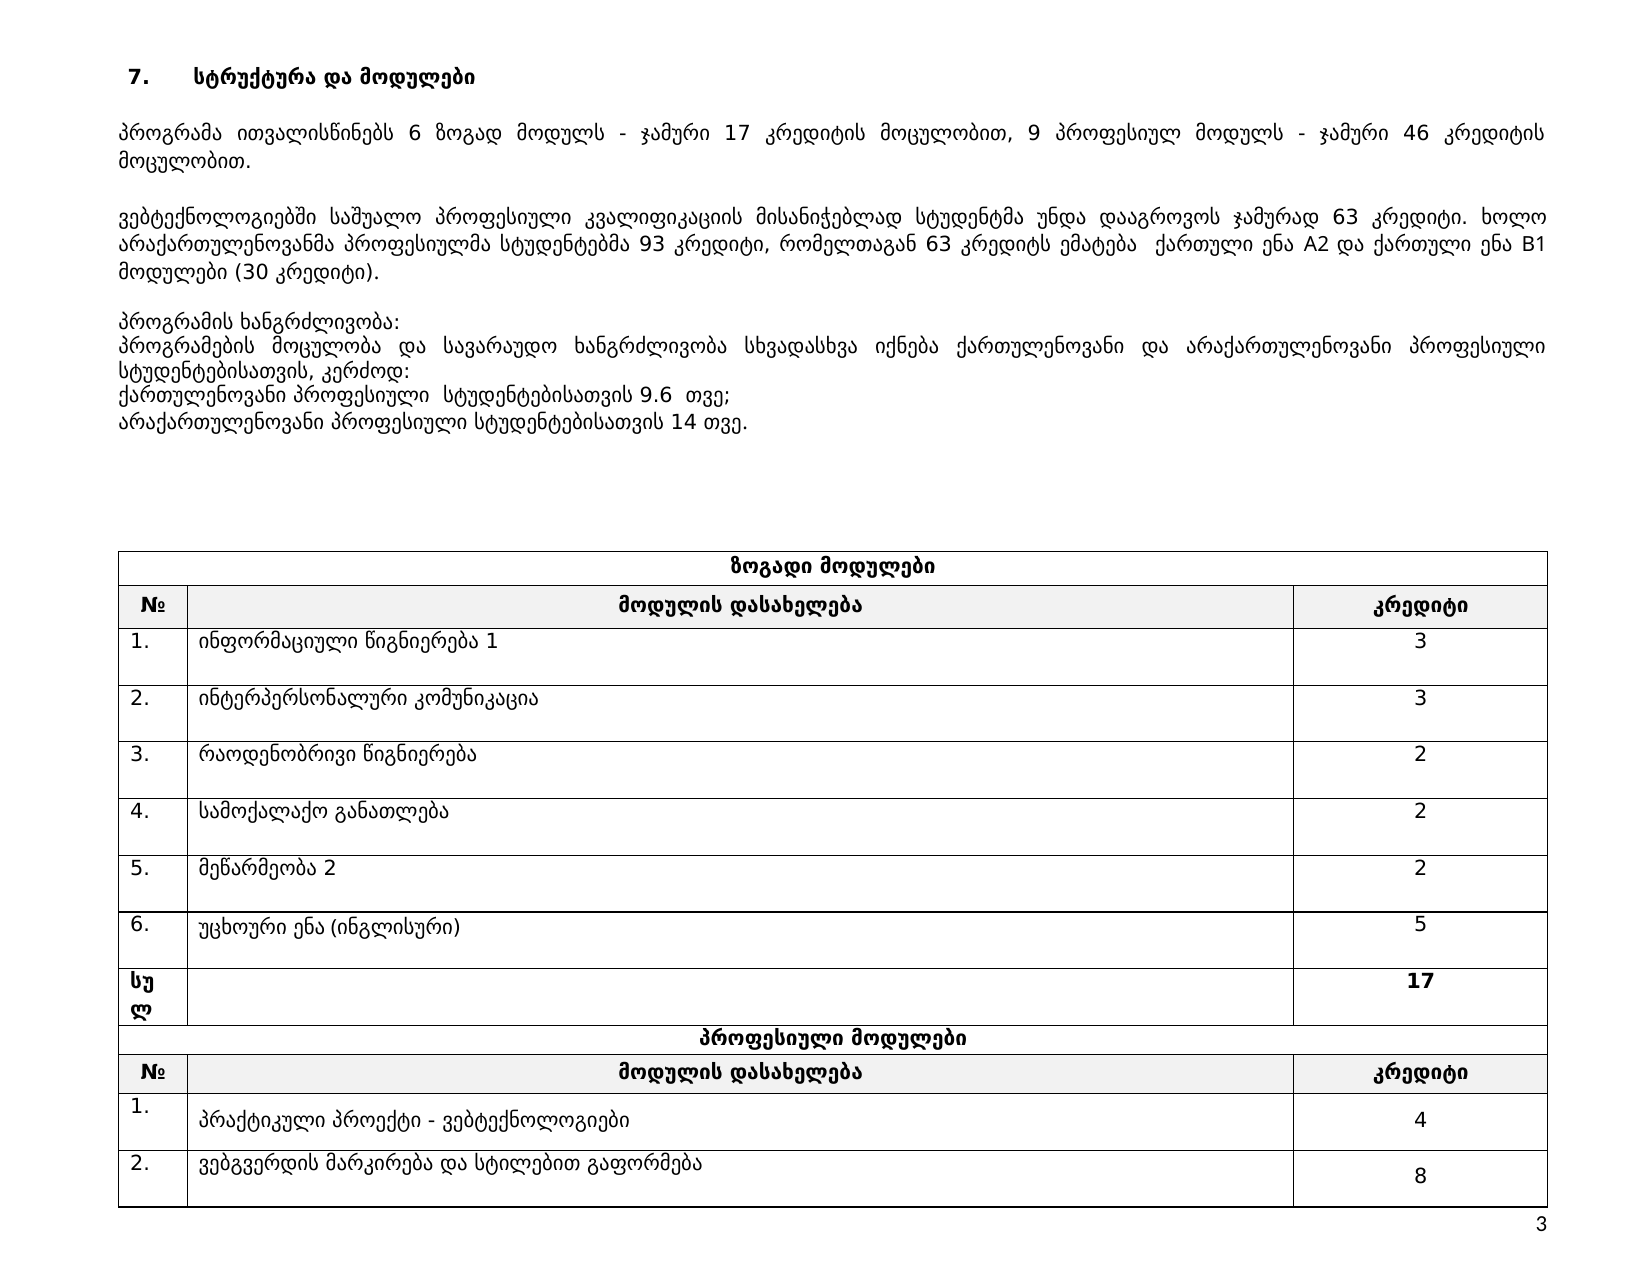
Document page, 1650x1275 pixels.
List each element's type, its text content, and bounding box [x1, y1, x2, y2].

table_cell ინფორმაციული წიგნიერება 1 [188, 629, 1293, 685]
table_cell [188, 969, 1293, 1025]
table_cell 4 [1294, 1094, 1547, 1150]
table_cell პრაქტიკული პროექტი - ვებტექნოლოგიები [188, 1094, 1293, 1150]
list სტრუქტურა და მოდულები [127, 66, 1547, 90]
table_cell [119, 799, 187, 855]
table_cell პროფესიული მოდულები [119, 1026, 1547, 1054]
table_cell მოდულის დასახელება [188, 1055, 1293, 1093]
table_cell რაოდენობრივი წიგნიერება [188, 742, 1293, 798]
table_cell სულ [119, 969, 187, 1025]
table_cell 3 [1294, 686, 1547, 741]
table_header ზოგადი მოდულები [119, 552, 1547, 585]
table_cell 8 [1294, 1151, 1547, 1206]
text პროგრამების მოცულობა და სავარაუდო ხანგრძლივობა სხვადასხვა იქნება ქართულენოვანი და არაქართულენოვანი პროფესიული სტუდენტებისათვის, კერძოდ: [118, 334, 1547, 383]
table_cell 5 [1294, 913, 1547, 968]
text ვებტექნოლოგიებში საშუალო პროფესიული კვალიფიკაციის მისანიჭებლად სტუდენტმა უნდა დააგროვოს ჯამურად 63 კრედიტი. ხოლო არაქართულენოვანმა პროფესიულმა სტუდენტებმა 93 კრედიტი, რომელთაგან 63 კრედიტს ემატება ქართული ენა A2 და ქართული ენა B1 მოდულები (30 კრედიტი). [118, 205, 1547, 286]
table_cell 2 [1294, 856, 1547, 911]
table_cell [119, 1094, 187, 1150]
text პროგრამის ხანგრძლივობა: [118, 310, 1547, 334]
table_cell მოდულის დასახელება [188, 586, 1293, 628]
table_cell უცხოური ენა (ინგლისური) [188, 913, 1293, 968]
table_cell კრედიტი [1294, 586, 1547, 628]
table_cell [119, 913, 187, 968]
table_cell მეწარმეობა 2 [188, 856, 1293, 911]
table_cell № [119, 586, 187, 628]
table_cell სამოქალაქო განათლება [188, 799, 1293, 855]
text პროგრამა ითვალისწინებს 6 ზოგად მოდულს - ჯამური 17 კრედიტის მოცულობით, 9 პროფესიულ მოდულს - ჯამური 46 კრედიტის მოცულობით. [118, 121, 1547, 173]
table_cell 3 [1294, 629, 1547, 685]
table_cell 2 [1294, 742, 1547, 798]
table_cell ვებგვერდის მარკირება და სტილებით გაფორმება [188, 1151, 1293, 1206]
table_cell 2 [1294, 799, 1547, 855]
table_cell [119, 1151, 187, 1206]
table_cell 17 [1294, 969, 1547, 1025]
text ქართულენოვანი პროფესიული სტუდენტებისათვის 9.6 თვე; [118, 383, 1547, 407]
table_cell [119, 742, 187, 798]
table_cell ინტერპერსონალური კომუნიკაცია [188, 686, 1293, 741]
table_cell [119, 856, 187, 911]
table_cell [119, 629, 187, 685]
table_cell კრედიტი [1294, 1055, 1547, 1093]
text არაქართულენოვანი პროფესიული სტუდენტებისათვის 14 თვე. [118, 407, 1547, 436]
table_cell [119, 686, 187, 741]
table_cell № [119, 1055, 187, 1093]
